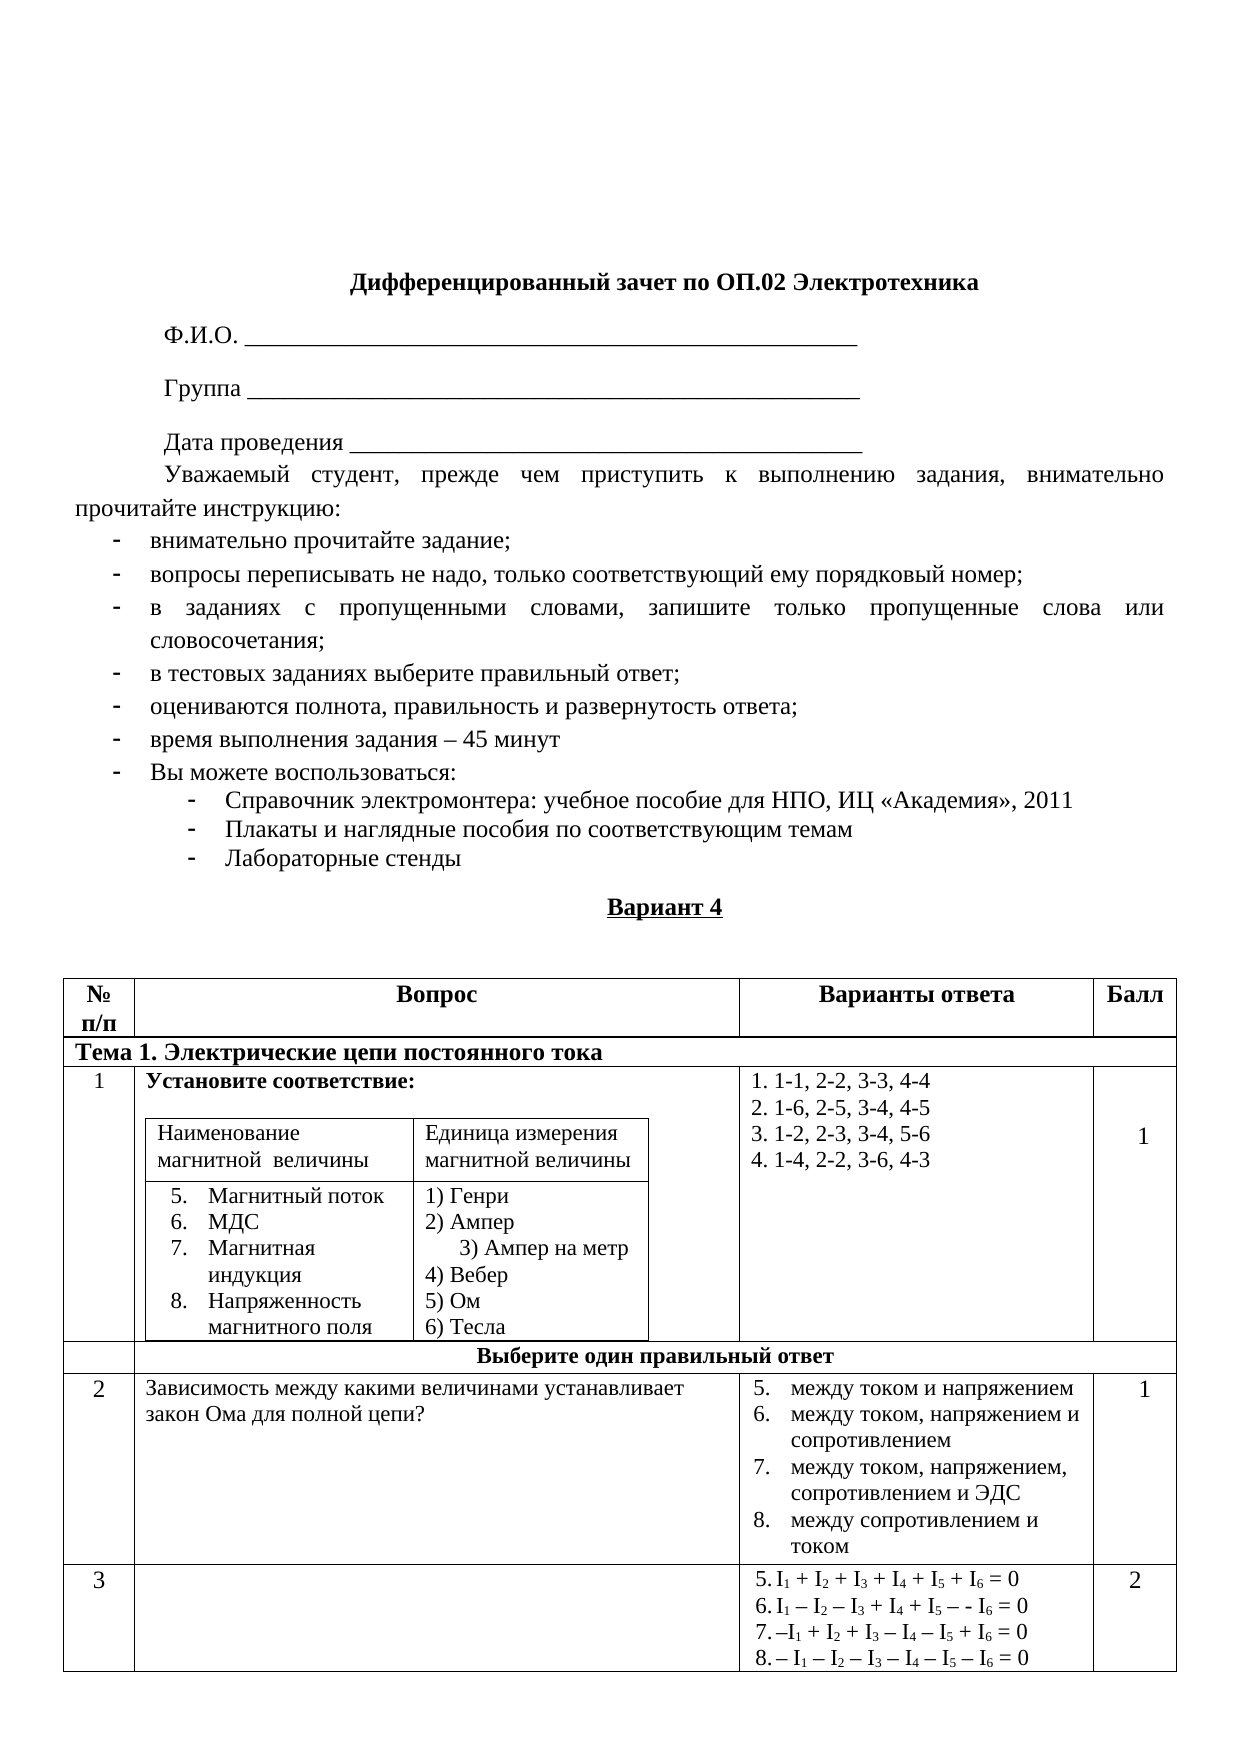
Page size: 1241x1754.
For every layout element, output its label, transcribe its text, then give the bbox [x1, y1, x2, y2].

table_cell Выберите один правильный ответ [135, 1342, 1176, 1373]
table_header № п/п [64, 979, 134, 1036]
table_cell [135, 1565, 739, 1671]
table_cell Зависимость между какими величинами устанавливает закон Ома для полной цепи? [135, 1374, 739, 1564]
table_cell Тема 1. Электрические цепи постоянного тока [64, 1038, 1176, 1066]
table_cell 2 [64, 1374, 134, 1564]
table_cell 3 [64, 1565, 134, 1671]
text Уважаемый студент, прежде чем приступить к выполнению задания, внимательно прочитайте инструкцию: [75, 459, 1165, 521]
list Плакаты и наглядные пособия по соответствующим темам [187, 814, 1165, 843]
text Дата проведения _________________________________________ [75, 427, 1165, 455]
table_header Варианты ответа [740, 979, 1093, 1036]
list время выполнения задания – 45 минут [112, 724, 1165, 752]
list оцениваются полнота, правильность и развернутость ответа; [112, 691, 1165, 719]
table_cell между током и напряжением между током, напряжением и сопротивлением между током, напряжением, сопротивлением и ЭДС между сопротивлением и током [740, 1374, 1093, 1564]
list Вы можете воспользоваться: [112, 757, 1165, 786]
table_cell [740, 1565, 1093, 1671]
table_header Вопрос [135, 979, 739, 1036]
table_cell 2 [1094, 1565, 1176, 1671]
text Вариант 4 [75, 892, 1165, 921]
list в тестовых заданиях выберите правильный ответ; [112, 658, 1165, 686]
list вопросы переписывать не надо, только соответствующий ему порядковый номер; [112, 559, 1165, 587]
table_header Балл [1094, 979, 1176, 1036]
text Ф.И.О. _________________________________________________ [75, 321, 1165, 349]
list внимательно прочитайте задание; [112, 526, 1165, 554]
text Дифференцированный зачет по ОП.02 Электротехника [75, 267, 1165, 296]
text Группа _________________________________________________ [75, 373, 1165, 402]
table_cell Установите соответствие: [135, 1067, 739, 1341]
list Справочник электромонтера: учебное пособие для НПО, ИЦ «Академия», 2011 [187, 786, 1165, 814]
table_cell 1 [1094, 1067, 1176, 1341]
table_cell 1 [1094, 1374, 1176, 1564]
table_cell 1. 1-1, 2-2, 3-3, 4-4 2. 1-6, 2-5, 3-4, 4-5 3. 1-2, 2-3, 3-4, 5-6 4. 1-4, 2-2, 3-6, 4-3 [740, 1067, 1093, 1341]
list в заданиях с пропущенными словами, запишите только пропущенные слова или словосочетания; [112, 592, 1165, 653]
list Лабораторные стенды [187, 843, 1165, 872]
table_cell 1 [64, 1067, 134, 1341]
table_cell [64, 1342, 134, 1373]
